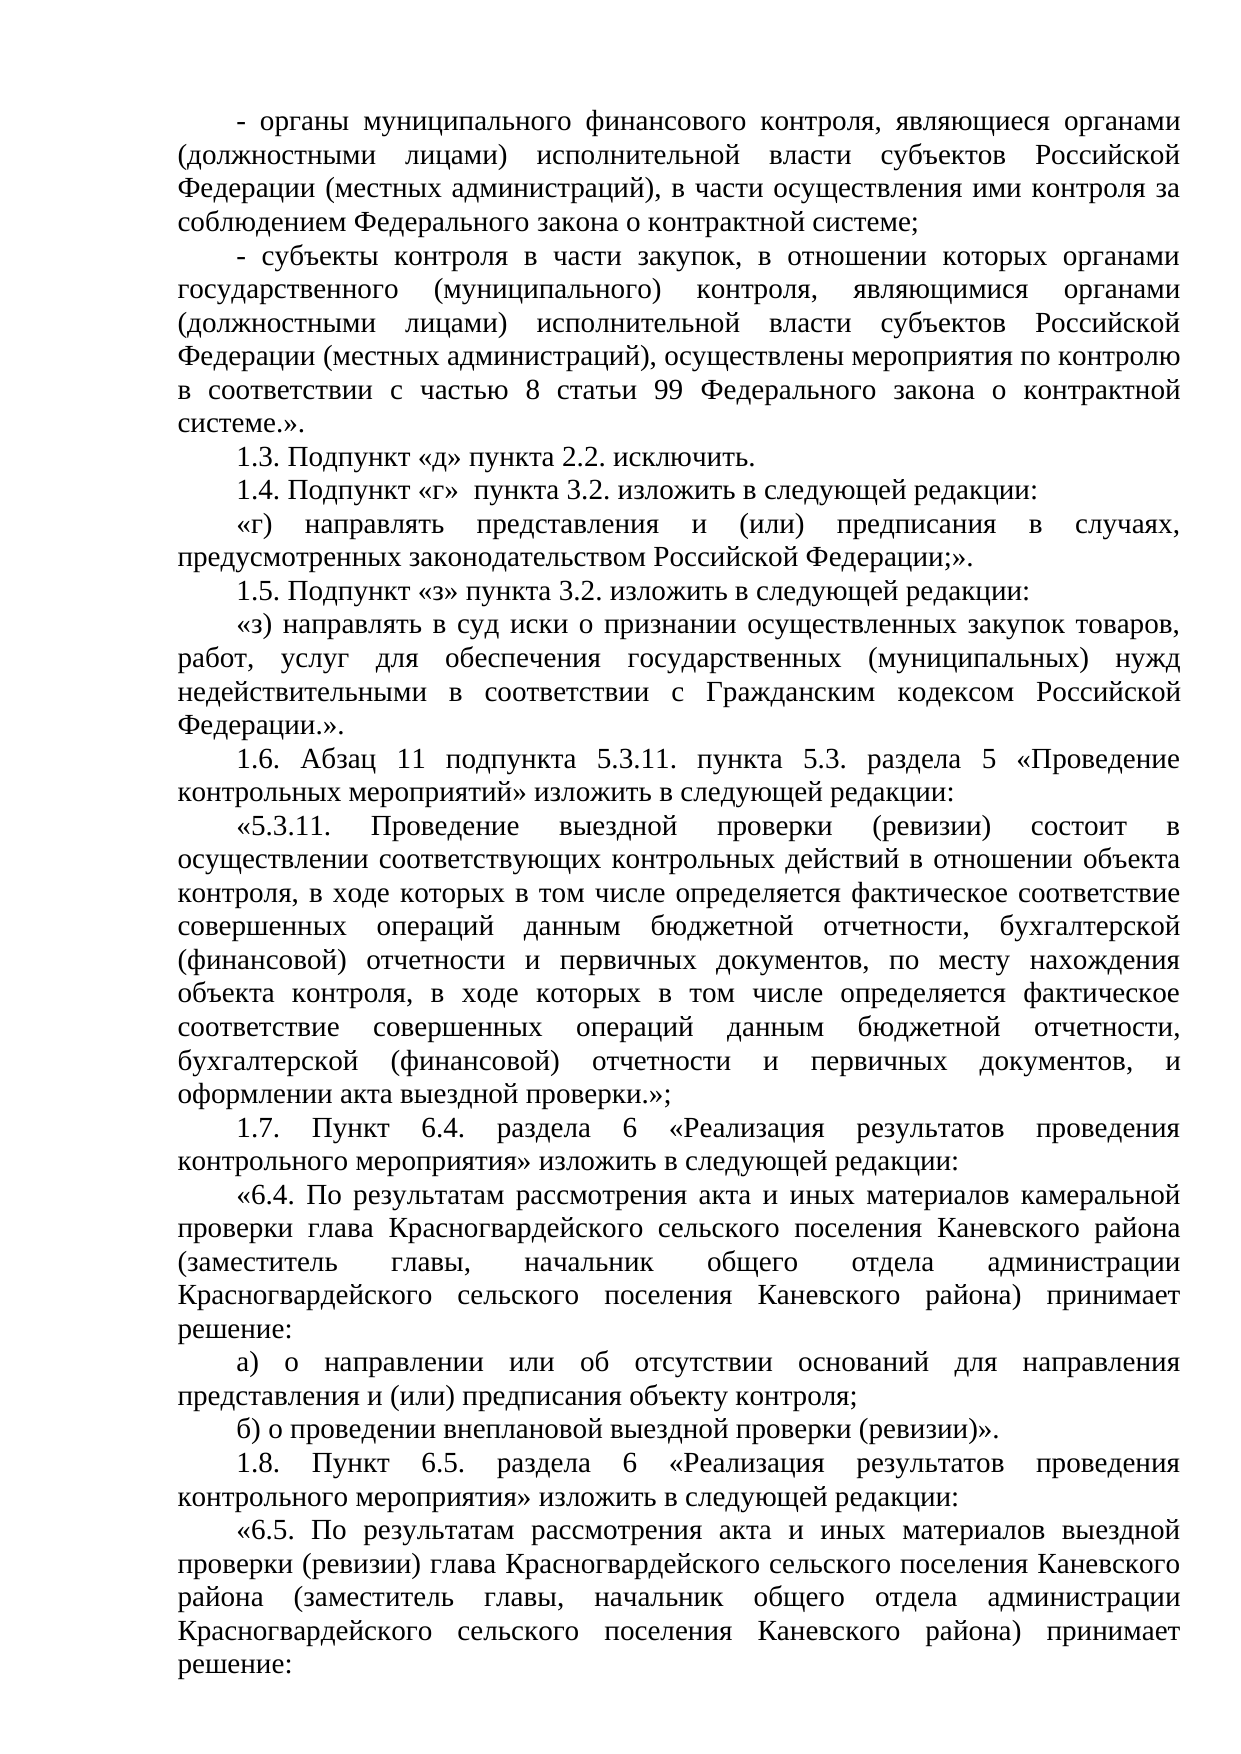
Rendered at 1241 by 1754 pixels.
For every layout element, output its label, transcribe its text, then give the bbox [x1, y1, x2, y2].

text 1.7. Пункт 6.4. раздела 6 «Реализация результатов проведения контрольного мероприятия» изложить в следующей редакции: [177, 1110, 1181, 1177]
text «6.5. По результатам рассмотрения акта и иных материалов выездной проверки (ревизии) глава Красногвардейского сельского поселения Каневского района (заместитель главы, начальник общего отдела администрации Красногвардейского сельского поселения Каневского района) принимает решение: [177, 1512, 1181, 1680]
text «г) направлять представления и (или) предписания в случаях, предусмотренных законодательством Российской Федерации;». [177, 506, 1181, 573]
text 1.3. Подпункт «д» пункта 2.2. исключить. [177, 439, 1181, 472]
text 1.4. Подпункт «г» пункта 3.2. изложить в следующей редакции: [177, 472, 1181, 506]
text 1.8. Пункт 6.5. раздела 6 «Реализация результатов проведения контрольного мероприятия» изложить в следующей редакции: [177, 1445, 1181, 1512]
text а) о направлении или об отсутствии оснований для направления представления и (или) предписания объекту контроля; [177, 1344, 1181, 1412]
text - органы муниципального финансового контроля, являющиеся органами (должностными лицами) исполнительной власти субъектов Российской Федерации (местных администраций), в части осуществления ими контроля за соблюдением Федерального закона о контрактной системе; [177, 103, 1181, 238]
text б) о проведении внеплановой выездной проверки (ревизии)». [177, 1412, 1181, 1445]
text «6.4. По результатам рассмотрения акта и иных материалов камеральной проверки глава Красногвардейского сельского поселения Каневского района (заместитель главы, начальник общего отдела администрации Красногвардейского сельского поселения Каневского района) принимает решение: [177, 1177, 1181, 1344]
text 1.5. Подпункт «з» пункта 3.2. изложить в следующей редакции: [177, 573, 1181, 607]
text «з) направлять в суд иски о признании осуществленных закупок товаров, работ, услуг для обеспечения государственных (муниципальных) нужд недействительными в соответствии с Гражданским кодексом Российской Федерации.». [177, 607, 1181, 741]
text 1.6. Абзац 11 подпункта 5.3.11. пункта 5.3. раздела 5 «Проведение контрольных мероприятий» изложить в следующей редакции: [177, 741, 1181, 808]
text - субъекты контроля в части закупок, в отношении которых органами государственного (муниципального) контроля, являющимися органами (должностными лицами) исполнительной власти субъектов Российской Федерации (местных администраций), осуществлены мероприятия по контролю в соответствии с частью 8 статьи 99 Федерального закона о контрактной системе.». [177, 238, 1181, 439]
text «5.3.11. Проведение выездной проверки (ревизии) состоит в осуществлении соответствующих контрольных действий в отношении объекта контроля, в ходе которых в том числе определяется фактическое соответствие совершенных операций данным бюджетной отчетности, бухгалтерской (финансовой) отчетности и первичных документов, по месту нахождения объекта контроля, в ходе которых в том числе определяется фактическое соответствие совершенных операций данным бюджетной отчетности, бухгалтерской (финансовой) отчетности и первичных документов, и оформлении акта выездной проверки.»; [177, 808, 1181, 1110]
